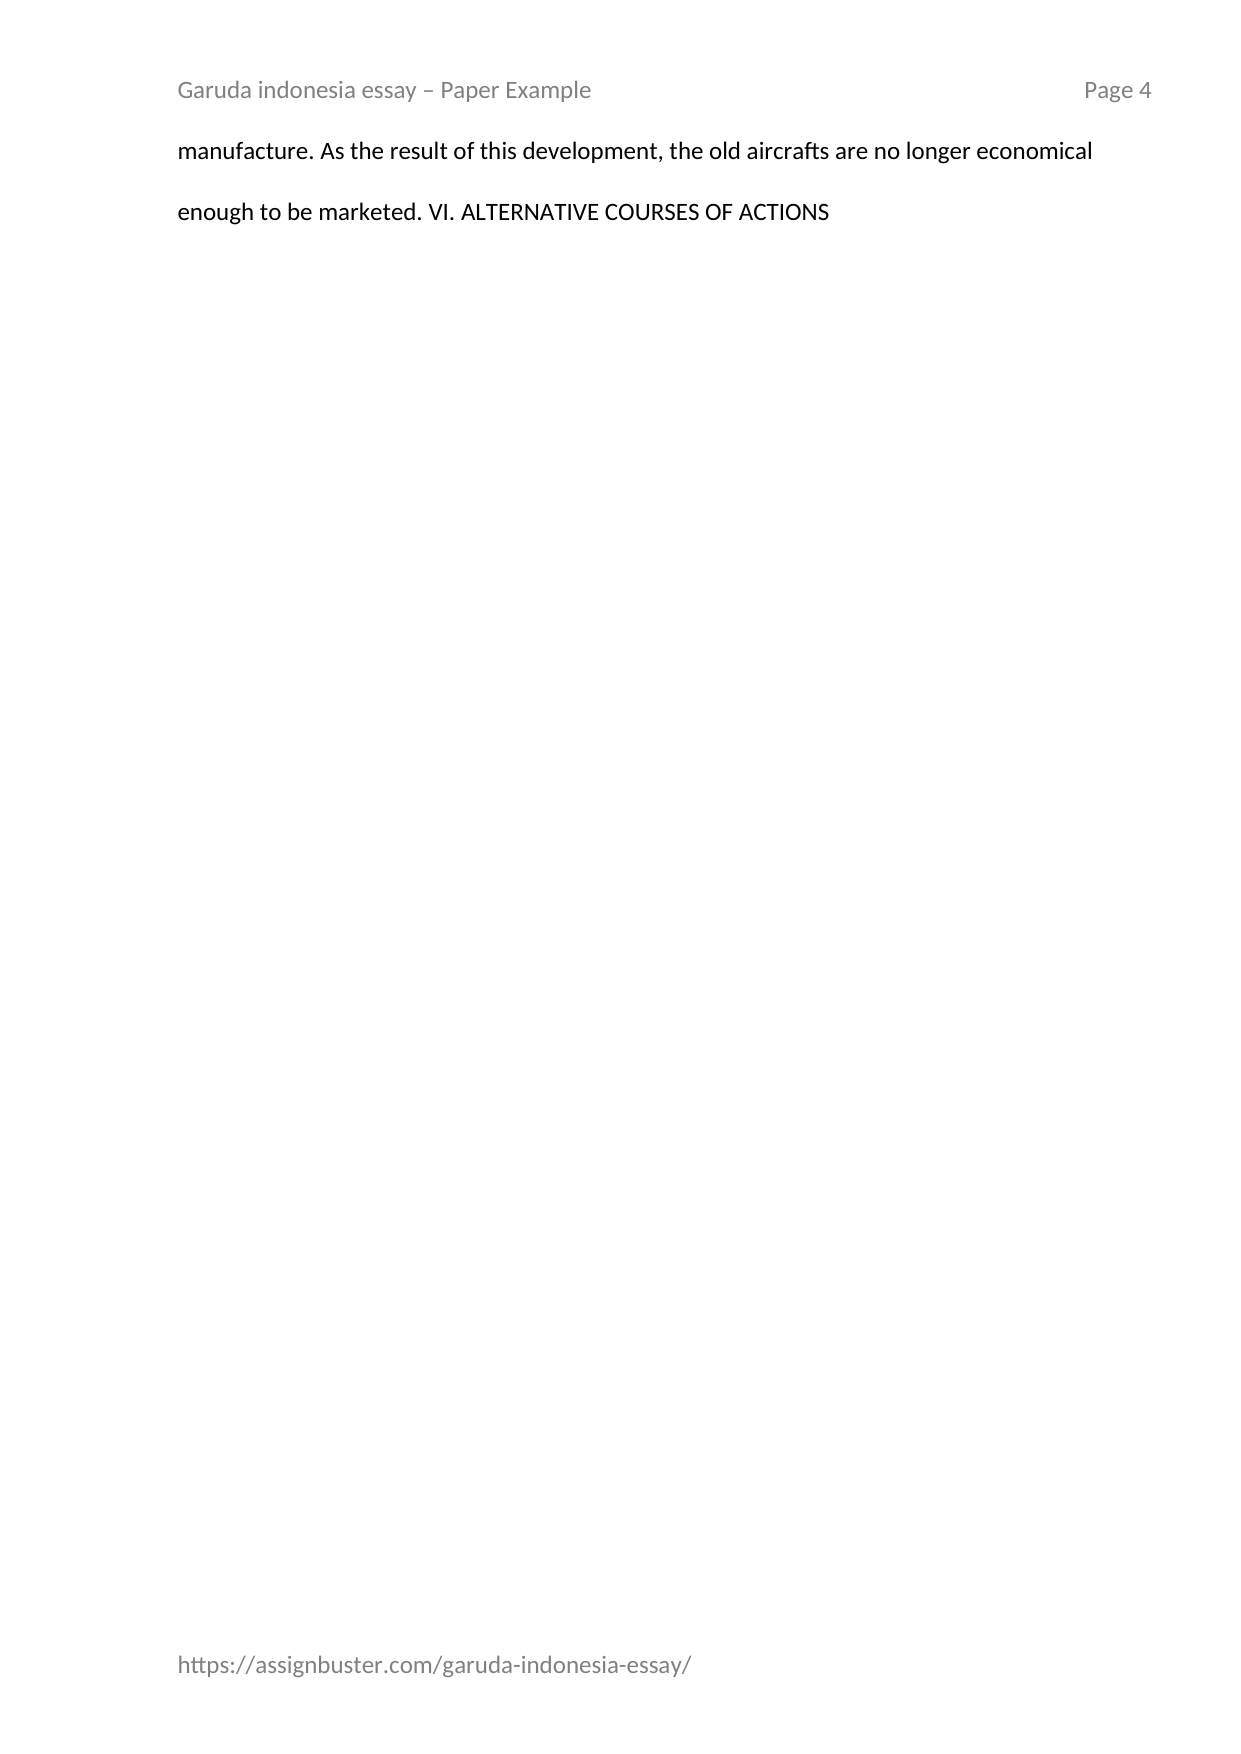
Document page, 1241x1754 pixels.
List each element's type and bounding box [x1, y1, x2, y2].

text [177, 135, 1152, 226]
